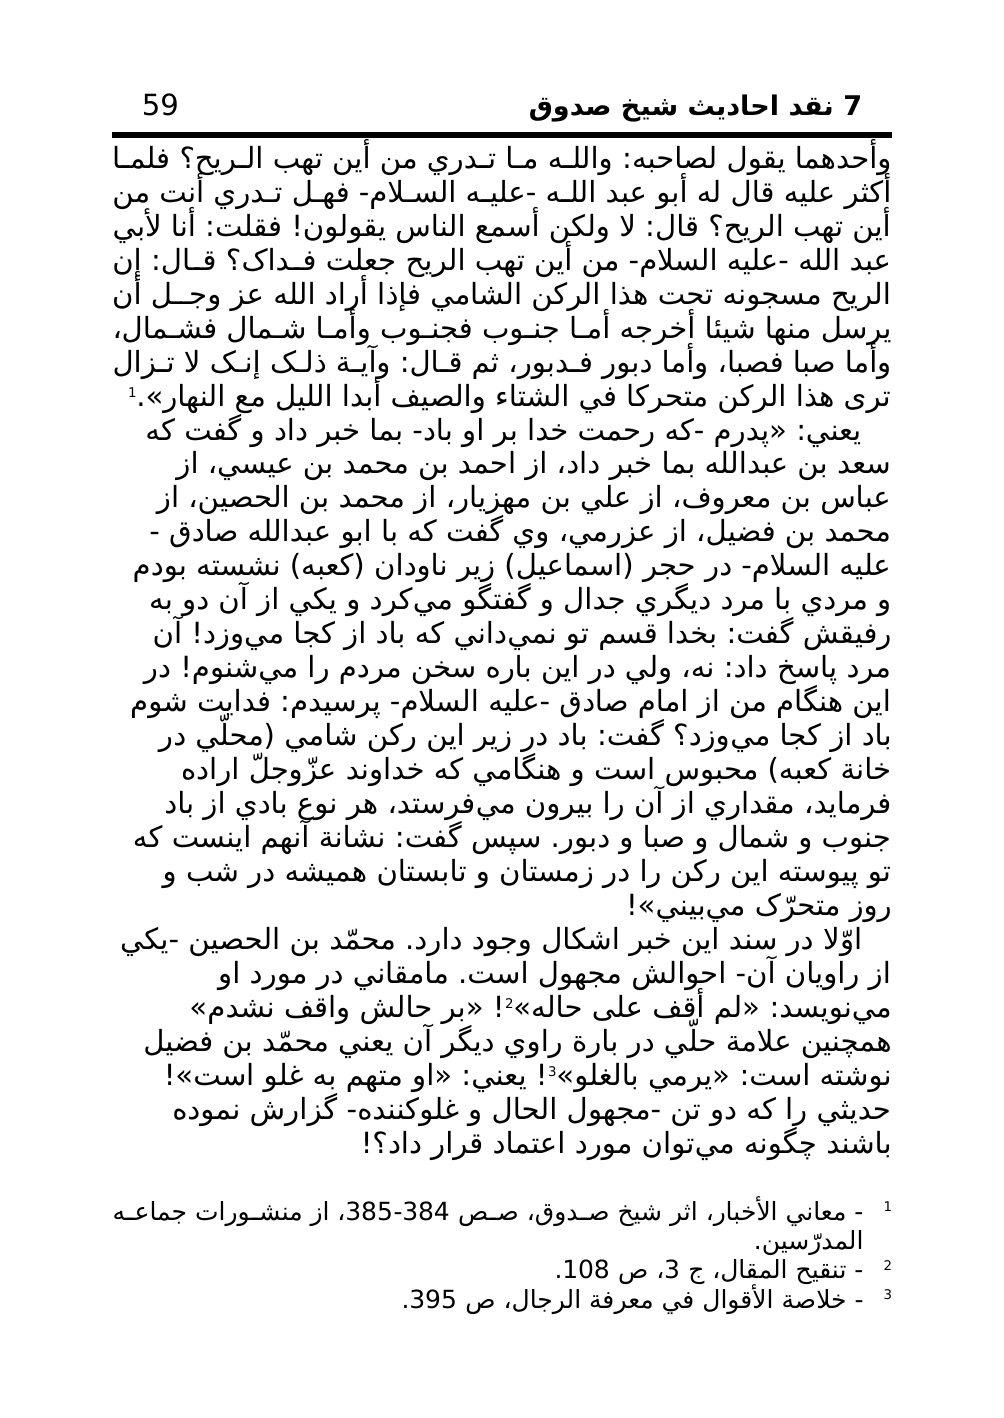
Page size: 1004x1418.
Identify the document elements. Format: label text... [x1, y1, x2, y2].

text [112, 141, 892, 413]
text اوّلا در سند اين خبر اشکال وجود دارد. محمّد بن الحصين -يکي از راويان آن- احوالش مجهول است. مامقاني در مورد او مي‌نويسد: «لم أقف علی حاله»! «بر حالش واقف نشدم» همچنين علامة حلّي در بارة راوي ديگر آن يعني محمّد بن فضيل نوشته است: «يرمي بالغلو»! يعني: «او متهم به غلو است»! حديثي را که دو تن -مجهول الحال و غلوکننده- گزارش نموده باشند چگونه مي‌توان مورد اعتماد قرار داد؟! [112, 922, 892, 1160]
text يعني: «پدرم -که رحمت خدا بر او باد- بما خبر داد و گفت که سعد بن عبدالله بما خبر داد، از احمد بن محمد بن عيسي، از عباس بن معروف، از علي بن مهزيار، از محمد بن الحصين، از محمد بن فضيل، از عزرمي، وي گفت که با ابو عبدالله صادق -عليه السلام- در حجر (اسماعيل) زير ناودان (کعبه) نشسته بودم و مردي با مرد ديگري جدال و گفتگو مي‌کرد و يکي از آن دو به رفيقش گفت: بخدا قسم تو نمي‌داني که باد از کجا مي‌وزد! آن مرد پاسخ داد: نه، ولي در اين باره سخن مردم را مي‌شنوم! در اين هنگام من از امام صادق -عليه السلام- پرسيدم: فدايت شوم باد از کجا مي‌وزد؟ گفت: باد در زير اين رکن شامي (محلّي در خانة کعبه) محبوس است و هنگامي که خداوند عزّوجلّ اراده فرمايد، مقداري از آن را بيرون مي‌فرستد، هر نوع بادي از باد جنوب و شمال و صبا و دبور. سپس گفت: نشانة آنهم اينست که تو پيوسته اين رکن را در زمستان و تابستان هميشه در شب و روز متحرّک مي‌بيني»! [112, 413, 892, 922]
